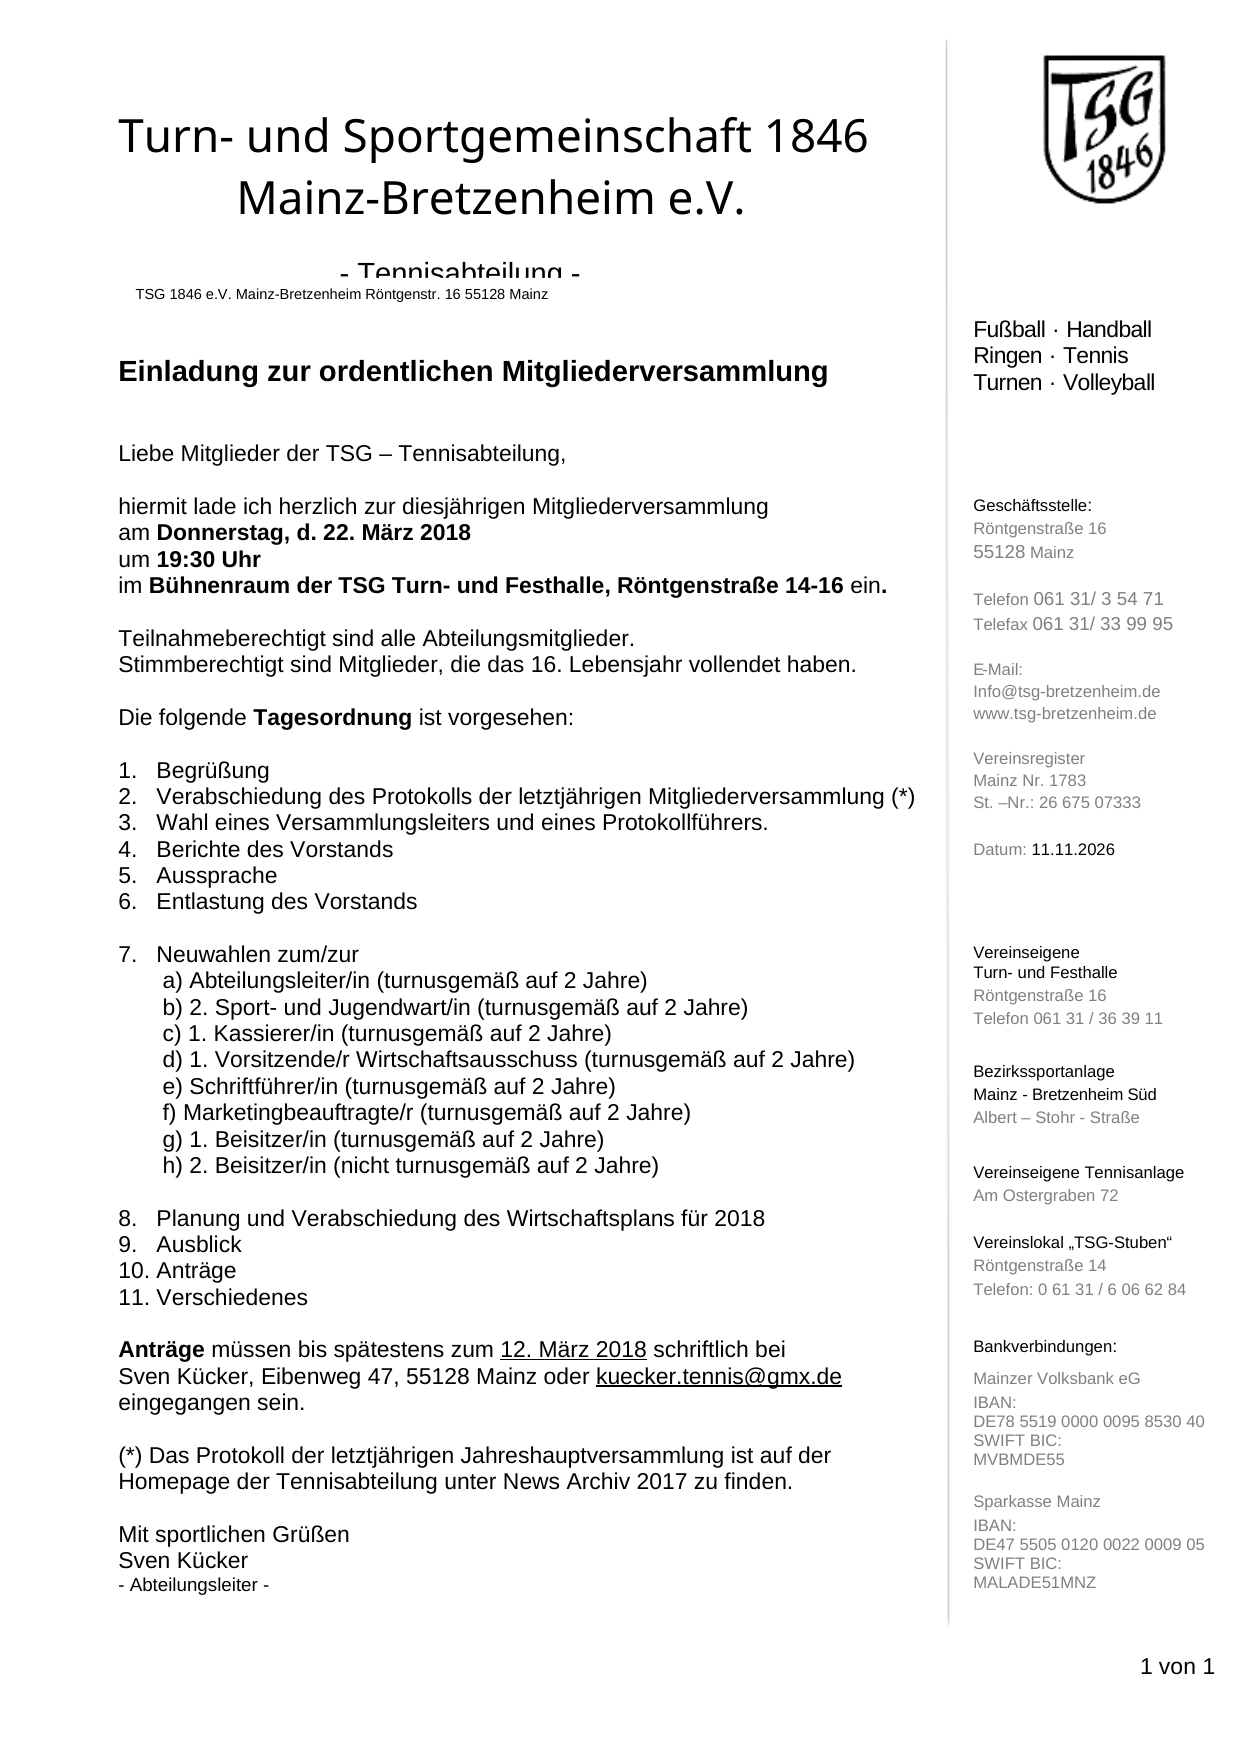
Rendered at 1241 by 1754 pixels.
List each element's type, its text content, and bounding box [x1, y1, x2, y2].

text 6. Entlastung des Vorstands [118, 888, 1215, 915]
text Die folgende Tagesordnung ist vorgesehen: [118, 704, 1215, 730]
text - Tennisabteilung - [118, 256, 1215, 290]
text Sven Kücker [118, 1547, 1215, 1573]
text 11. Verschiedenes [118, 1284, 1215, 1310]
text Homepage der Tennisabteilung unter News Archiv 2017 zu finden. [118, 1468, 1215, 1494]
text 3. Wahl eines Versammlungsleiters und eines Protokollführers. [118, 809, 1215, 836]
text 10. Anträge [118, 1257, 1215, 1284]
text eingegangen sein. [118, 1389, 1215, 1415]
text 2. Verabschiedung des Protokolls der letztjährigen Mitgliederversammlung (*) [118, 783, 1215, 809]
text Anträge müssen bis spätestens zum 12. März 2018 schriftlich bei [118, 1336, 1215, 1363]
text 5. Aussprache [118, 862, 1215, 888]
text - Abteilungsleiter - [118, 1573, 1215, 1595]
text Mit sportlichen Grüßen [118, 1521, 1215, 1547]
text g) 1. Beisitzer/in (turnusgemäß auf 2 Jahre) [162, 1126, 1215, 1152]
text hiermit lade ich herzlich zur diesjährigen Mitgliederversammlung [118, 493, 1215, 519]
text a) Abteilungsleiter/in (turnusgemäß auf 2 Jahre) [162, 967, 1215, 994]
text Stimmberechtigt sind Mitglieder, die das 16. Lebensjahr vollendet haben. [118, 651, 1215, 677]
text f) Marketingbeauftragte/r (turnusgemäß auf 2 Jahre) [162, 1099, 1215, 1126]
text 8. Planung und Verabschiedung des Wirtschaftsplans für 2018 [118, 1204, 1215, 1231]
text e) Schriftführer/in (turnusgemäß auf 2 Jahre) [162, 1073, 1215, 1099]
text c) 1. Kassierer/in (turnusgemäß auf 2 Jahre) [162, 1020, 1215, 1046]
text Teilnahmeberechtigt sind alle Abteilungsmitglieder. [118, 625, 1215, 651]
text Liebe Mitglieder der TSG – Tennisabteilung, [118, 440, 1215, 467]
text am Donnerstag, d. 22. März 2018 [118, 519, 1215, 546]
text 9. Ausblick [118, 1231, 1215, 1257]
text 4. Berichte des Vorstands [118, 836, 1215, 862]
text im Bühnenraum der TSG Turn- und Festhalle, Röntgenstraße 14-16 ein. [118, 572, 1215, 598]
text h) 2. Beisitzer/in (nicht turnusgemäß auf 2 Jahre) [162, 1152, 1215, 1178]
text 7. Neuwahlen zum/zur [118, 941, 1215, 967]
text um 19:30 Uhr [118, 546, 1215, 572]
text (*) Das Protokoll der letztjährigen Jahreshauptversammlung ist auf der [118, 1442, 1215, 1468]
text Sven Kücker, Eibenweg 47, 55128 Mainz oder kuecker.tennis@gmx.de [118, 1363, 1215, 1389]
text Einladung zur ordentlichen Mitgliederversammlung [118, 354, 1215, 388]
text d) 1. Vorsitzende/r Wirtschaftsausschuss (turnusgemäß auf 2 Jahre) [162, 1046, 1215, 1073]
text 1. Begrüßung [118, 757, 1215, 783]
text b) 2. Sport- und Jugendwart/in (turnusgemäß auf 2 Jahre) [162, 994, 1215, 1020]
